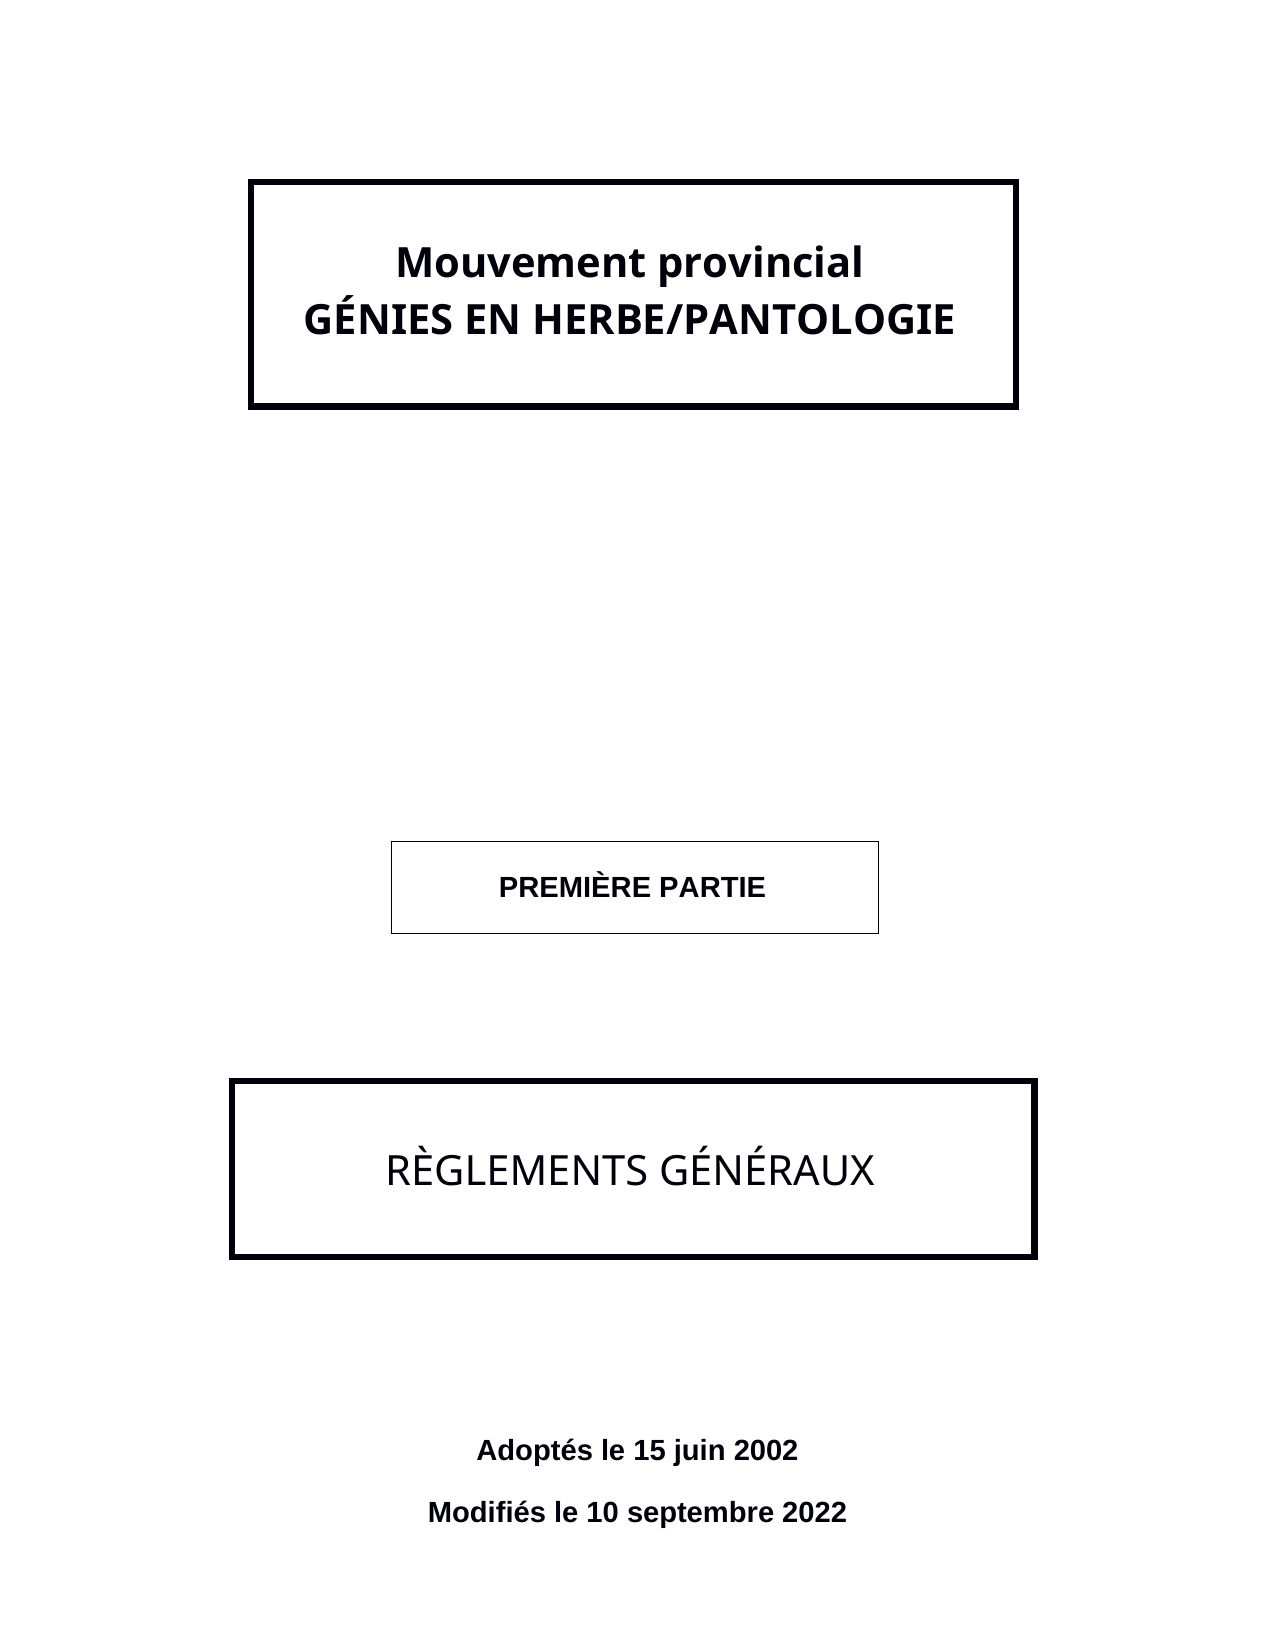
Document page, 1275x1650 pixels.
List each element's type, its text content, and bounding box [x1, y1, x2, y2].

table_header Mouvement provincial GÉNIES EN HERBE/PANTOLOGIE [254, 185, 1013, 403]
table_header PREMIÈRE PARTIE [392, 842, 878, 933]
text Adoptés le 15 juin 2002 [150, 1433, 1125, 1466]
table_header RÈGLEMENTS GÉNÉRAUX [235, 1084, 1031, 1254]
text Modifiés le 10 septembre 2022 [150, 1495, 1125, 1529]
